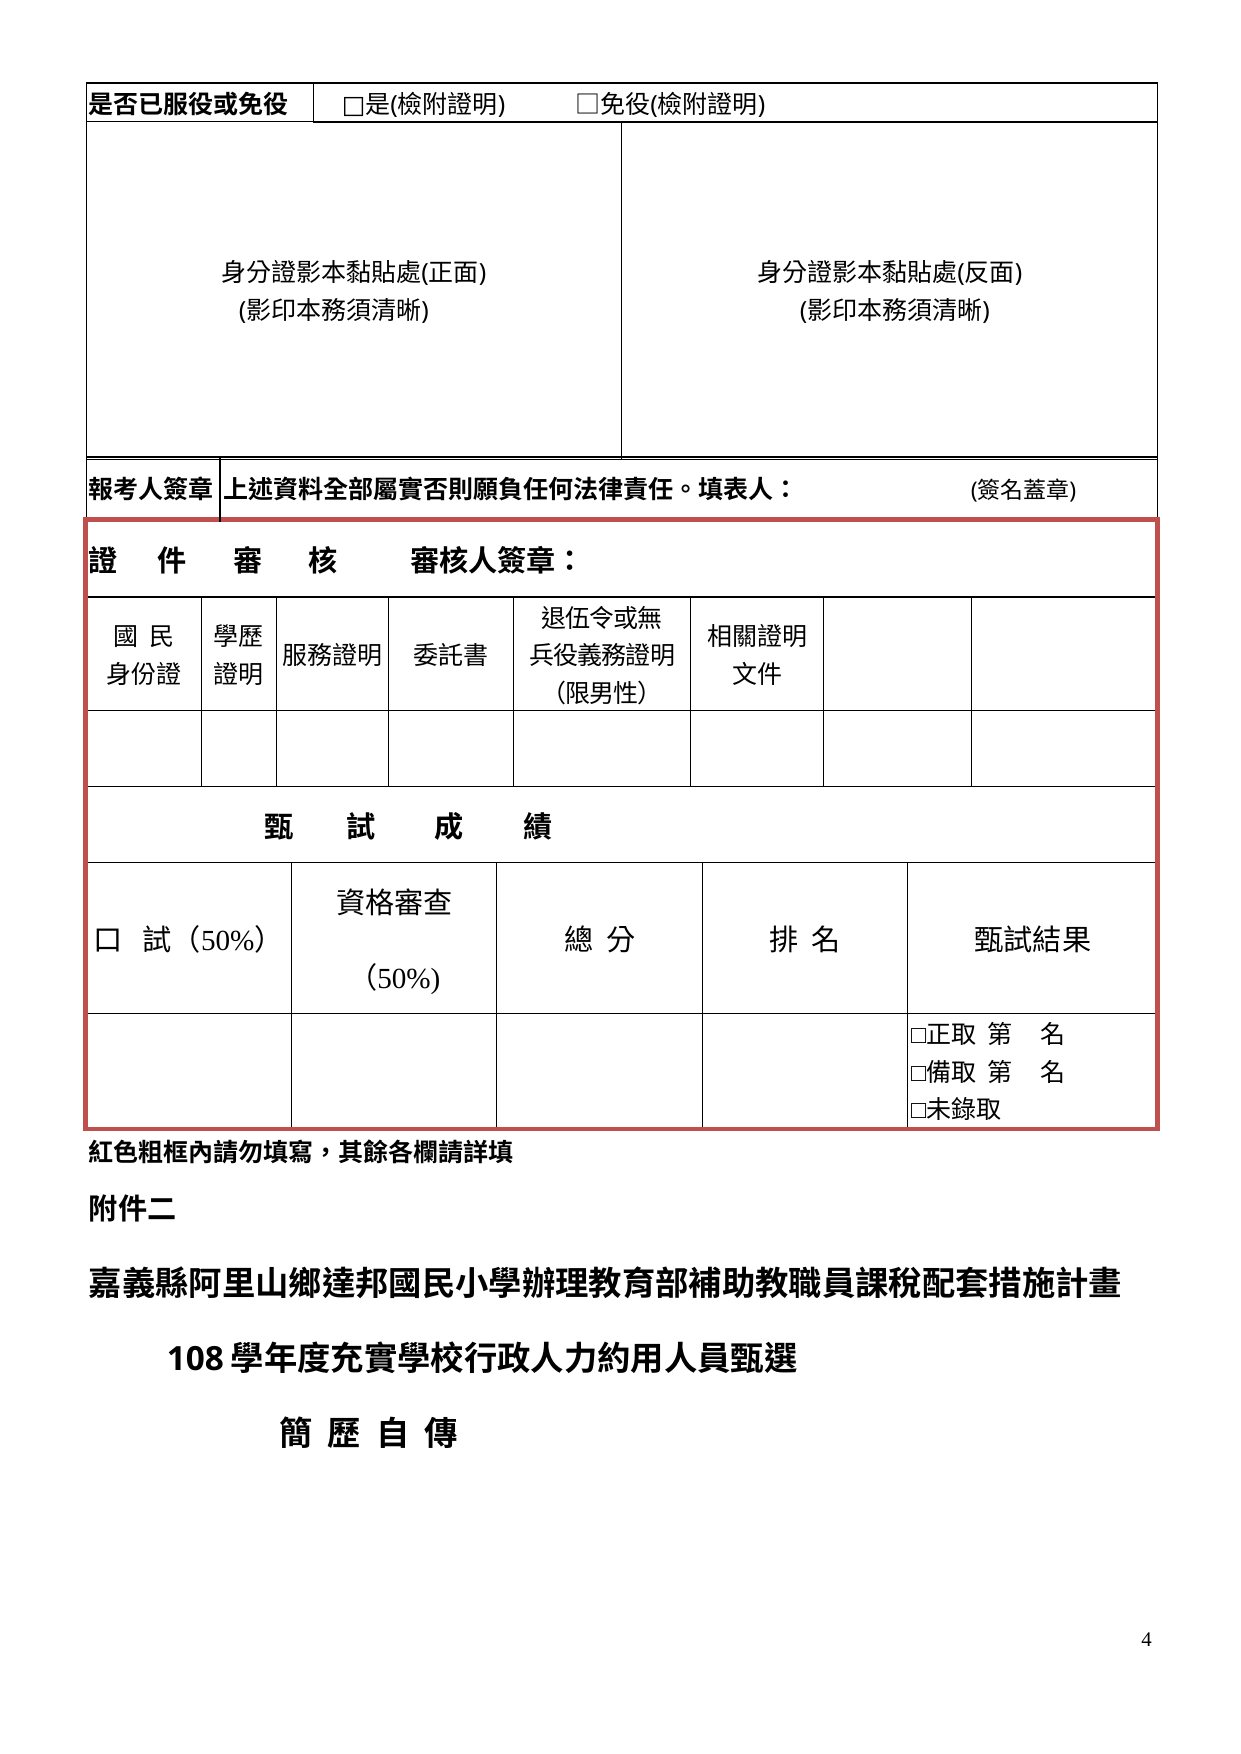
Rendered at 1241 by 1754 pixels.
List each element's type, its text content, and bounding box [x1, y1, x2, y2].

table_cell 相關證明 文件 [691, 598, 823, 710]
table_cell 報考人簽章 [87, 460, 219, 517]
text 簡 歷 自 傳 [89, 1394, 1152, 1469]
table_cell 是否已服役或免役 [87, 84, 313, 121]
table_cell [88, 1014, 291, 1127]
table_cell [703, 1014, 907, 1127]
table_cell 上述資料全部屬實否則願負任何法律責任。填表人： (簽名蓋章) [221, 460, 1157, 517]
table_cell [202, 711, 276, 786]
table_cell 口 試（50%） [88, 863, 291, 1013]
table_cell [824, 598, 971, 710]
table_cell [389, 711, 513, 786]
table_cell 證 件 審 核 審核人簽章： [88, 522, 1155, 596]
table_cell 甄試結果 [908, 863, 1155, 1013]
table_cell [497, 1014, 702, 1127]
table_cell 資格審查 （50%) [292, 863, 496, 1013]
text 紅色粗框內請勿填寫，其餘各欄請詳填 [89, 1131, 1152, 1169]
text 嘉義縣阿里山鄉達邦國民小學辦理教育部補助教職員課稅配套措施計畫 [89, 1244, 1152, 1319]
table_cell 學歷 證明 [202, 598, 276, 710]
table_cell 委託書 [389, 598, 513, 710]
table_cell 總 分 [497, 863, 702, 1013]
table_cell [277, 711, 388, 786]
table_cell [691, 711, 823, 786]
table_cell [972, 598, 1155, 710]
table_cell 退伍令或無 兵役義務證明 （限男性） [514, 598, 690, 710]
table_cell [824, 711, 971, 786]
table_cell [292, 1014, 496, 1127]
text 108學年度充實學校行政人力約用人員甄選 [89, 1319, 1152, 1394]
table_cell 身分證影本黏貼處(正面) (影印本務須清晰) [87, 122, 621, 456]
table_cell [514, 711, 690, 786]
text 附件二 [89, 1169, 1152, 1244]
table_cell 排 名 [703, 863, 907, 1013]
table_cell □正取 第 名 □備取 第 名 □未錄取 [908, 1014, 1155, 1127]
table_cell [88, 711, 201, 786]
table_cell 國 民 身份證 [88, 598, 201, 710]
table_cell 服務證明 [277, 598, 388, 710]
table_cell 身分證影本黏貼處(反面) (影印本務須清晰) [622, 123, 1157, 456]
table_cell [972, 711, 1155, 786]
table_cell □是(檢附證明) □免役(檢附證明) [314, 84, 1157, 121]
table_cell 甄 試 成 績 [88, 787, 1155, 862]
